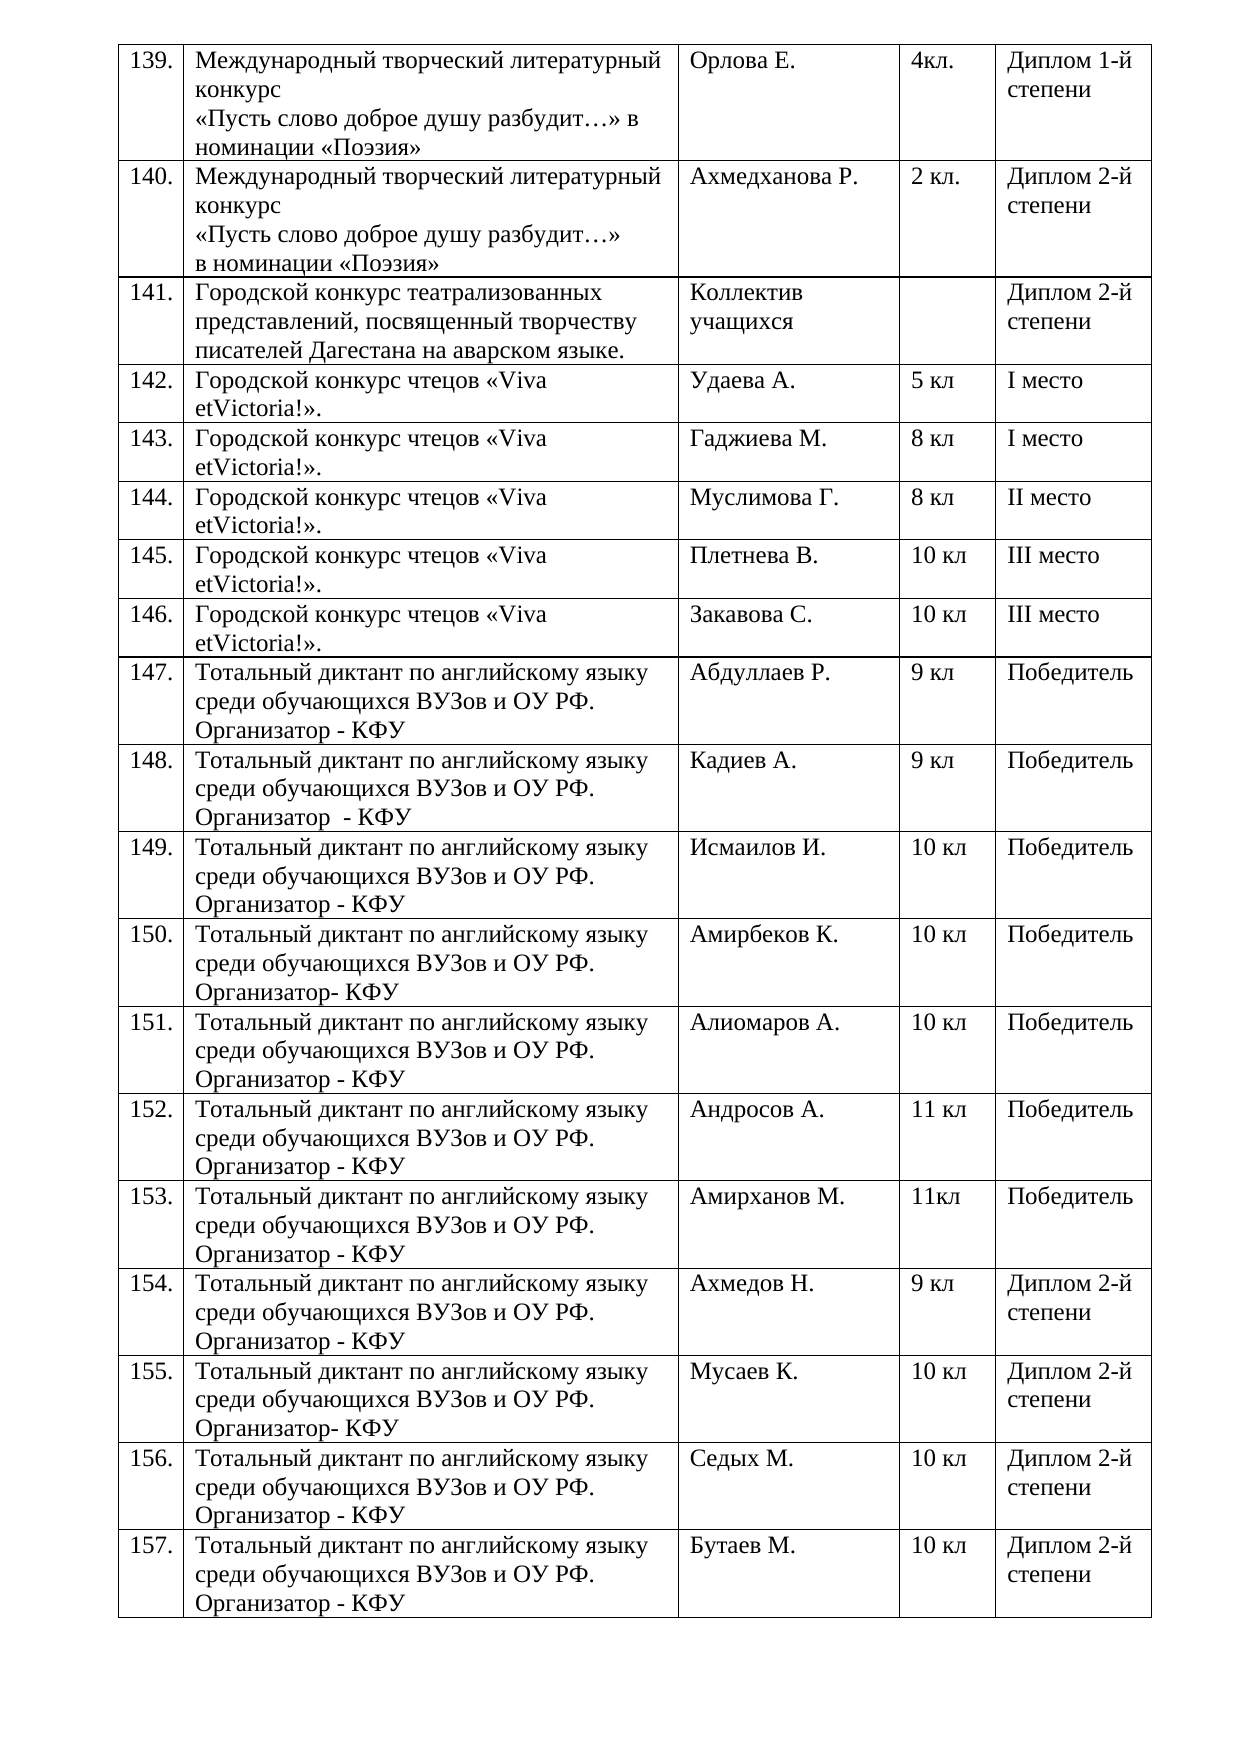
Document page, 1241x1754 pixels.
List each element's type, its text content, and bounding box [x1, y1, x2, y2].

table_cell Городской конкурс театрализованных представлений, посвященный творчеству писателей Дагестана на аварском языке. [184, 278, 678, 364]
table_cell 10 кл [900, 919, 995, 1006]
table_cell Гаджиева М. [679, 423, 899, 481]
table_cell Диплом 1-й степени [996, 45, 1151, 160]
table_cell Городской конкурс чтецов «Viva etVictoria!». [184, 599, 678, 656]
table_cell Тотальный диктант по английскому языку среди обучающихся ВУЗов и ОУ РФ. Организатор - КФУ [184, 1007, 678, 1093]
table_cell [119, 1356, 183, 1442]
table_cell 9 кл [900, 745, 995, 831]
table_cell I место [996, 365, 1151, 422]
table_cell 5 кл [900, 365, 995, 422]
table_cell Международный творческий литературный конкурс «Пусть слово доброе душу разбудит…» в номинации «Поэзия» [184, 161, 678, 276]
table_cell Мусаев К. [679, 1356, 899, 1442]
table_cell Исмаилов И. [679, 832, 899, 918]
table_cell [119, 1181, 183, 1267]
table_cell Диплом 2-й степени [996, 1269, 1151, 1355]
table_cell Коллектив учащихся [679, 278, 899, 364]
table_cell Тотальный диктант по английскому языку среди обучающихся ВУЗов и ОУ РФ. Организатор - КФУ [184, 1094, 678, 1180]
table_cell [119, 919, 183, 1006]
table_cell [119, 365, 183, 422]
table_cell III место [996, 599, 1151, 656]
table_cell [119, 1269, 183, 1355]
table_cell [119, 832, 183, 918]
table_cell 8 кл [900, 482, 995, 539]
table_cell Плетнева В. [679, 540, 899, 598]
table_cell 10 кл [900, 1443, 995, 1529]
table_cell Амирханов М. [679, 1181, 899, 1267]
table_cell Тотальный диктант по английскому языку среди обучающихся ВУЗов и ОУ РФ. Организатор - КФУ [184, 745, 678, 831]
table_cell [119, 161, 183, 276]
table_cell Амирбеков К. [679, 919, 899, 1006]
table_cell 8 кл [900, 423, 995, 481]
table_cell 10 кл [900, 1007, 995, 1093]
table_cell [119, 1443, 183, 1529]
table_cell Абдуллаев Р. [679, 658, 899, 744]
table_cell [119, 482, 183, 539]
table_cell Диплом 2-й степени [996, 1356, 1151, 1442]
table_cell Бутаев М. [679, 1530, 899, 1617]
table_cell [119, 278, 183, 364]
table_cell Городской конкурс чтецов «Viva etVictoria!». [184, 365, 678, 422]
table_cell Международный творческий литературный конкурс «Пусть слово доброе душу разбудит…» в номинации «Поэзия» [184, 45, 678, 160]
table_cell [119, 745, 183, 831]
table_cell [119, 658, 183, 744]
table_cell Тотальный диктант по английскому языку среди обучающихся ВУЗов и ОУ РФ. Организатор- КФУ [184, 919, 678, 1006]
table_cell Муслимова Г. [679, 482, 899, 539]
table_cell [119, 1007, 183, 1093]
table_cell 10 кл [900, 540, 995, 598]
table_cell 4кл. [900, 45, 995, 160]
table_cell Городской конкурс чтецов «Viva etVictoria!». [184, 423, 678, 481]
table_cell Седых М. [679, 1443, 899, 1529]
table_cell Городской конкурс чтецов «Viva etVictoria!». [184, 540, 678, 598]
table_cell Закавова С. [679, 599, 899, 656]
table_cell Победитель [996, 1181, 1151, 1267]
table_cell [184, 1530, 678, 1617]
table_cell Тотальный диктант по английскому языку среди обучающихся ВУЗов и ОУ РФ. Организатор - КФУ [184, 1269, 678, 1355]
table_cell [119, 45, 183, 160]
table_cell Тотальный диктант по английскому языку среди обучающихся ВУЗов и ОУ РФ. Организатор - КФУ [184, 658, 678, 744]
table_cell Удаева А. [679, 365, 899, 422]
table_cell [119, 540, 183, 598]
table_cell I место [996, 423, 1151, 481]
table_cell Алиомаров А. [679, 1007, 899, 1093]
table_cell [184, 1443, 678, 1529]
table_cell Победитель [996, 832, 1151, 918]
table_cell 10 кл [900, 1356, 995, 1442]
table_cell 10 кл [900, 832, 995, 918]
table_cell [119, 1530, 183, 1617]
table_cell Победитель [996, 1094, 1151, 1180]
table_cell Диплом 2-й степени [996, 1443, 1151, 1529]
table_cell Ахмедханова Р. [679, 161, 899, 276]
table_cell Тотальный диктант по английскому языку среди обучающихся ВУЗов и ОУ РФ. Организатор- КФУ [184, 1356, 678, 1442]
table_cell Диплом 2-й степени [996, 278, 1151, 364]
table_cell Андросов А. [679, 1094, 899, 1180]
table_cell 9 кл [900, 1269, 995, 1355]
table_cell Орлова Е. [679, 45, 899, 160]
table_cell [119, 423, 183, 481]
table_cell [119, 1094, 183, 1180]
table_cell 11кл [900, 1181, 995, 1267]
table_cell Тотальный диктант по английскому языку среди обучающихся ВУЗов и ОУ РФ. Организатор - КФУ [184, 832, 678, 918]
table_cell Тотальный диктант по английскому языку среди обучающихся ВУЗов и ОУ РФ. Организатор - КФУ [184, 1181, 678, 1267]
table_cell 2 кл. [900, 161, 995, 276]
table_cell III место [996, 540, 1151, 598]
table_cell Городской конкурс чтецов «Viva etVictoria!». [184, 482, 678, 539]
table_cell 11 кл [900, 1094, 995, 1180]
table_cell II место [996, 482, 1151, 539]
table_cell 10 кл [900, 599, 995, 656]
table_cell Диплом 2-й степени [996, 161, 1151, 276]
table_cell Кадиев А. [679, 745, 899, 831]
table_cell Диплом 2-й степени [996, 1530, 1151, 1617]
table_cell Победитель [996, 745, 1151, 831]
table_cell [900, 278, 995, 364]
table_cell [119, 599, 183, 656]
table_cell 10 кл [900, 1530, 995, 1617]
table_cell Победитель [996, 919, 1151, 1006]
table_cell Ахмедов Н. [679, 1269, 899, 1355]
table_cell 9 кл [900, 658, 995, 744]
table_cell Победитель [996, 1007, 1151, 1093]
table_cell Победитель [996, 658, 1151, 744]
